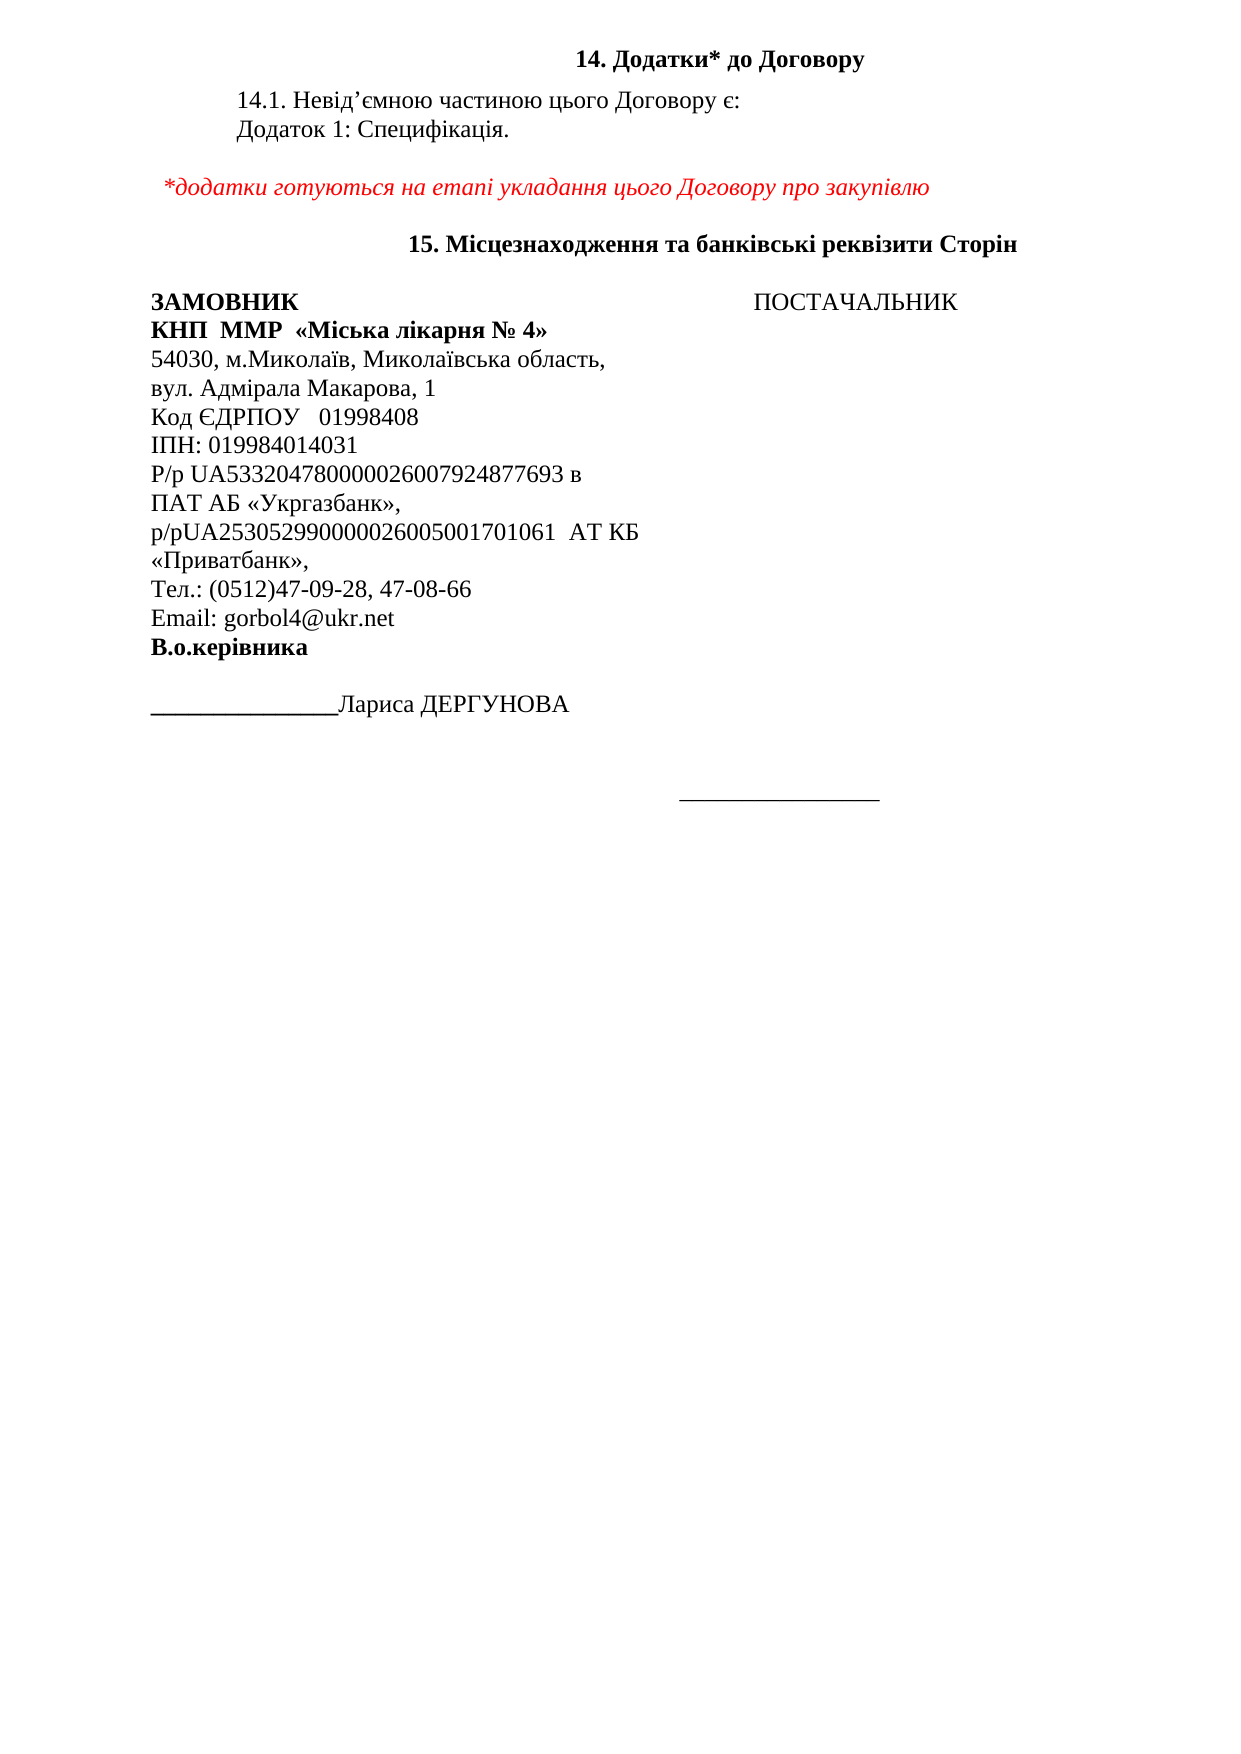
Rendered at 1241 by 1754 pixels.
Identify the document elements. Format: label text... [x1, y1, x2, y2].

text 15. Місцезнаходження та банківські реквізити Сторін [162, 229, 1204, 258]
text 14. Додатки* до Договору [162, 44, 1203, 73]
table_header ПОСТАЧАЛЬНИК ________________ [648, 287, 1143, 862]
text *додатки готуються на етапі укладання цього Договору про закупівлю [162, 172, 1200, 201]
text Додаток 1: Специфікація. [162, 114, 1204, 143]
table_header ЗАМОВНИК КНП ММР «Міська лікарня № 4» 54030, м.Миколаїв, Миколаївська область, вул. Адмірала Макарова, 1 Код ЄДРПОУ 01998408 ІПН: 019984014031 Р/р UA533204780000026007924877693 в ПАТ АБ «Укргазбанк», р/рUA253052990000026005001701061 АТ КБ «Приватбанк», Тел.: (0512)47-09-28, 47-08-66 Email: gorbol4@ukr.net В.о.керівника _______________Лариса ДЕРГУНОВА [139, 287, 648, 862]
text 14.1. Невід’ємною частиною цього Договору є: [162, 86, 1204, 114]
